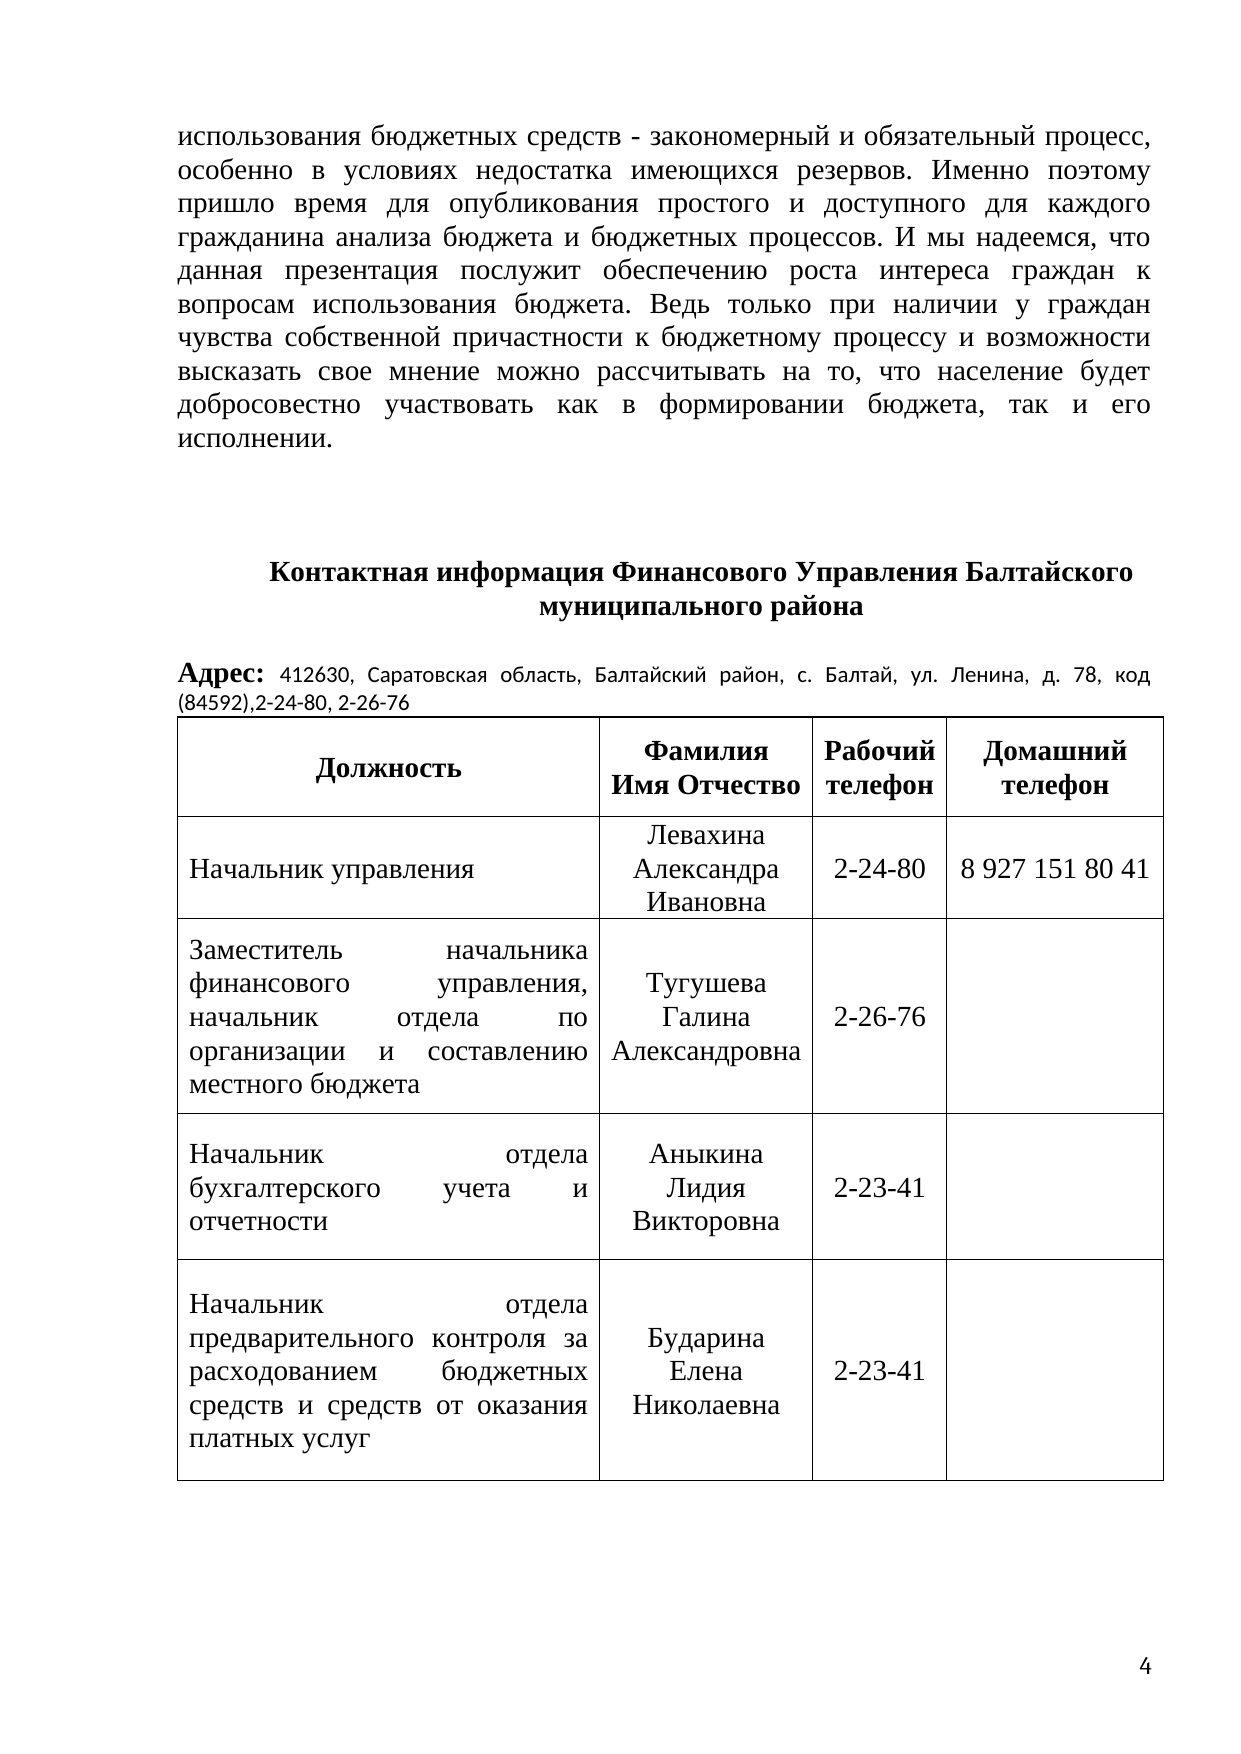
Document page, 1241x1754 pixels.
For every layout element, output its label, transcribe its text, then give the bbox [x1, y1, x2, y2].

table_cell Левахина Александра Ивановна [600, 817, 812, 918]
table_cell [947, 1260, 1163, 1480]
text Контактная информация Финансового Управления Балтайского муниципального района [251, 554, 1152, 621]
table_cell [947, 1114, 1163, 1259]
table_cell 2-23-41 [813, 1114, 946, 1259]
table_cell Заместитель начальника финансового управления, начальник отдела по организации и составлению местного бюджета [178, 919, 599, 1113]
table_header Рабочий телефон [813, 718, 946, 816]
table_header Фамилия Имя Отчество [600, 718, 812, 816]
table_cell 2-24-80 [813, 817, 946, 918]
table_cell Бударина Елена Николаевна [600, 1260, 812, 1480]
table_cell Начальник отдела бухгалтерского учета и отчетности [178, 1114, 599, 1259]
text Адрес: 412630, Саратовская область, Балтайский район, с. Балтай, ул. Ленина, д. 78, код (84592),2-24-80, 2-26-76 [177, 655, 1152, 716]
table_cell Начальник отдела предварительного контроля за расходованием бюджетных средств и средств от оказания платных услуг [178, 1260, 599, 1480]
table_cell 2-26-76 [813, 919, 946, 1113]
table_cell Начальник управления [178, 817, 599, 918]
table_cell Тугушева Галина Александровна [600, 919, 812, 1113]
table_header Должность [178, 718, 599, 816]
table_header Домашний телефон [947, 718, 1163, 816]
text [177, 118, 1152, 454]
table_cell 8 927 151 80 41 [947, 817, 1163, 918]
table_cell Аныкина Лидия Викторовна [600, 1114, 812, 1259]
table_cell 2-23-41 [813, 1260, 946, 1480]
table_cell [947, 919, 1163, 1113]
